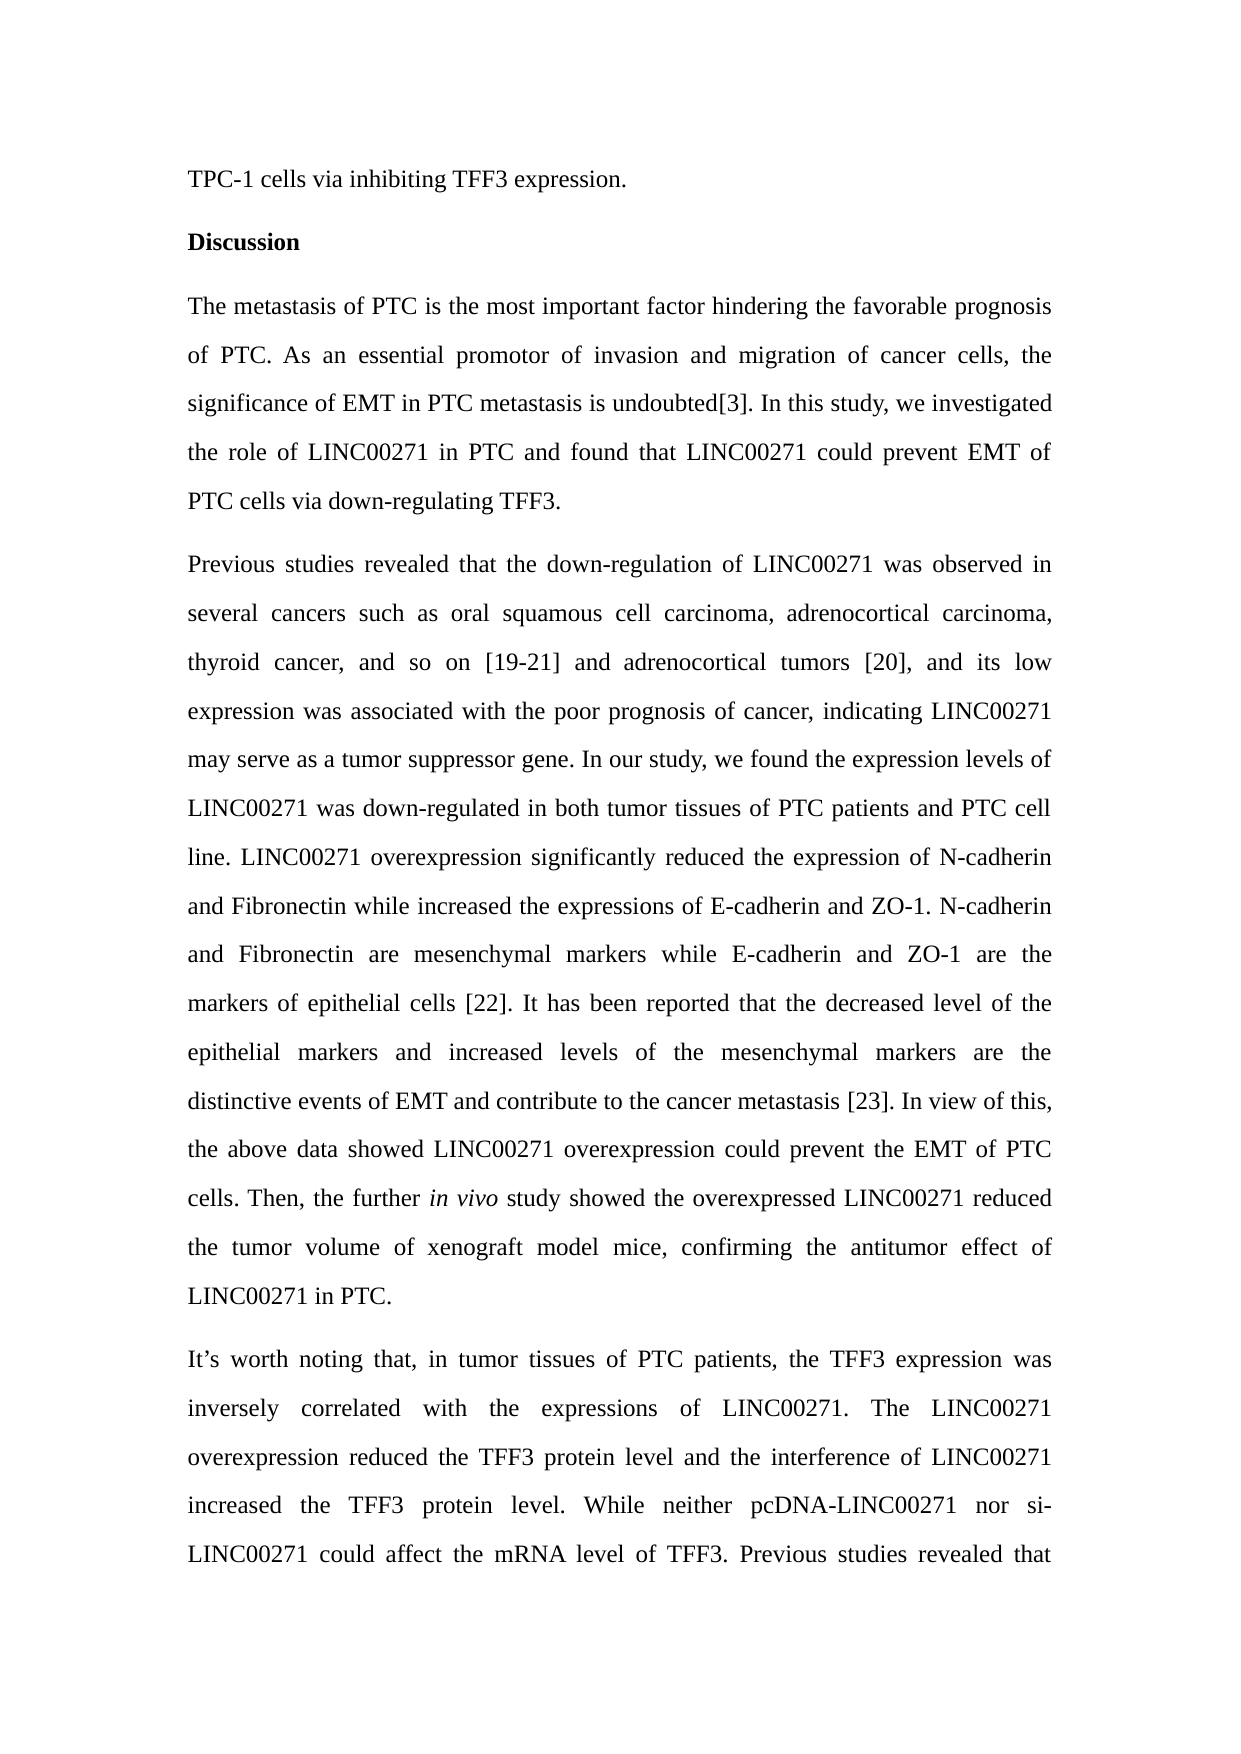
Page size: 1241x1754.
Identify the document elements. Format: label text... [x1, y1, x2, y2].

text Discussion [187, 226, 1096, 258]
text Previous studies revealed that the down-regulation of LINC00271 was observed in several cancers such as oral squamous cell carcinoma, adrenocortical carcinoma, thyroid cancer, and so on [19-21] and adrenocortical tumors [20], and its low expression was associated with the poor prognosis of cancer, indicating LINC00271 may serve as a tumor suppressor gene. In our study, we found the expression levels of LINC00271 was down-regulated in both tumor tissues of PTC patients and PTC cell line. LINC00271 overexpression significantly reduced the expression of N-cadherin and Fibronectin while increased the expressions of E-cadherin and ZO-1. N-cadherin and Fibronectin are mesenchymal markers while E-cadherin and ZO-1 are the markers of epithelial cells [22]. It has been reported that the decreased level of the epithelial markers and increased levels of the mesenchymal markers are the distinctive events of EMT and contribute to the cancer metastasis [23]. In view of this, the above data showed LINC00271 overexpression could prevent the EMT of PTC cells. Then, the further in vivo study showed the overexpressed LINC00271 reduced the tumor volume of xenograft model mice, confirming the antitumor effect of LINC00271 in PTC. [187, 548, 1053, 1311]
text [187, 1342, 1053, 1570]
text The metastasis of PTC is the most important factor hindering the favorable prognosis of PTC. As an essential promotor of invasion and migration of cancer cells, the significance of EMT in PTC metastasis is undoubted[3]. In this study, we investigated the role of LINC00271 in PTC and found that LINC00271 could prevent EMT of PTC cells via down-regulating TFF3. [187, 289, 1053, 517]
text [187, 162, 1053, 194]
